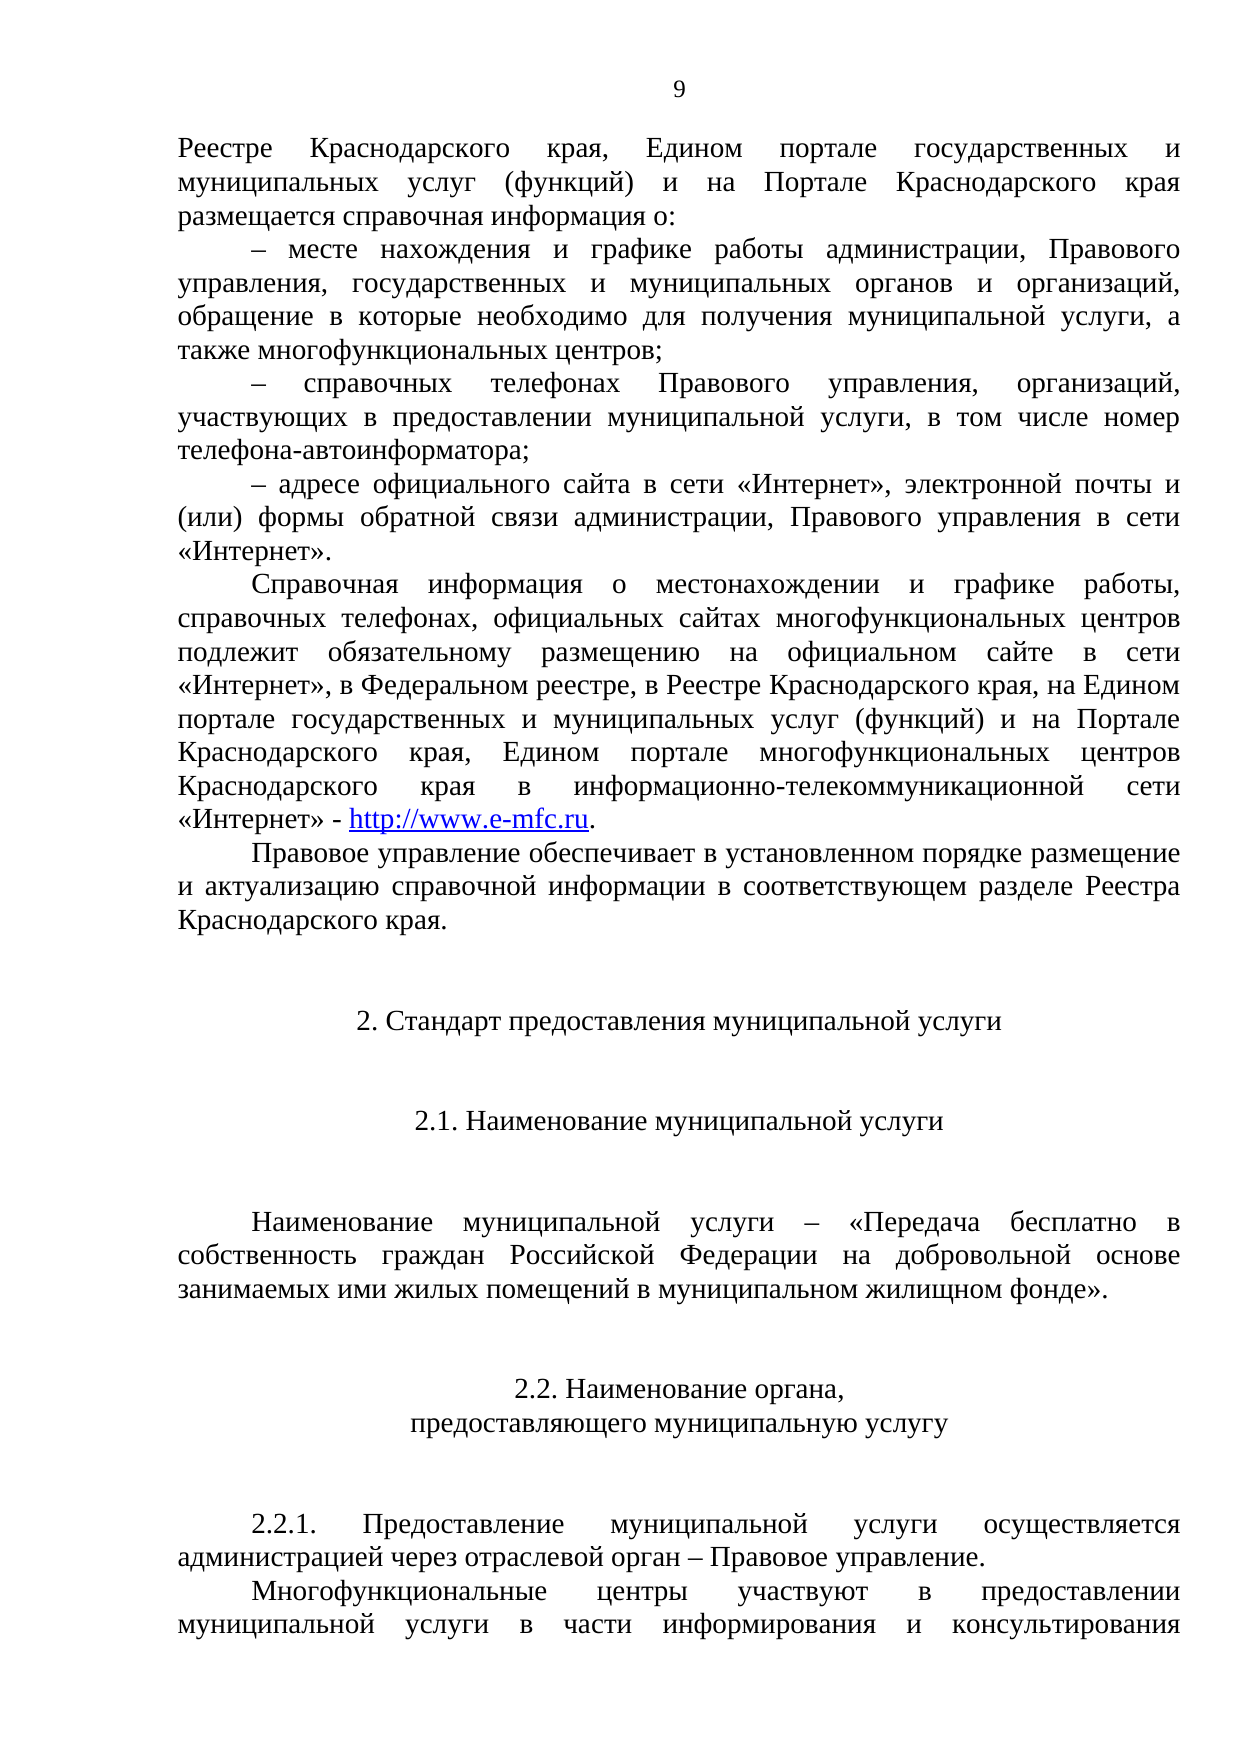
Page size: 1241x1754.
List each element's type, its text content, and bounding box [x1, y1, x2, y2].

text 2.1. Наименование муниципальной услуги [177, 1103, 1181, 1137]
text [177, 1573, 1181, 1640]
text 2. Стандарт предоставления муниципальной услуги [177, 1003, 1181, 1036]
text – месте нахождения и графике работы администрации, Правового управления, государственных и муниципальных органов и организаций, обращение в которые необходимо для получения муниципальной услуги, а также многофункциональных центров; [177, 231, 1181, 365]
text – адресе официального сайта в сети «Интернет», электронной почты и (или) формы обратной связи администрации, Правового управления в сети «Интернет». [177, 466, 1181, 567]
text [177, 131, 1181, 231]
text предоставляющего муниципальную услугу [177, 1405, 1181, 1439]
text Правовое управление обеспечивает в установленном порядке размещение и актуализацию справочной информации в соответствующем разделе Реестра Краснодарского края. [177, 835, 1181, 936]
text 2.2. Наименование органа, [177, 1372, 1181, 1405]
text Справочная информация о местонахождении и графике работы, справочных телефонах, официальных сайтах многофункциональных центров подлежит обязательному размещению на официальном сайте в сети «Интернет», в Федеральном реестре, в Реестре Краснодарского края, на Едином портале государственных и муниципальных услуг (функций) и на Портале Краснодарского края, Едином портале многофункциональных центров Краснодарского края в информационно-телекоммуникационной сети «Интернет» - http://www.e-mfc.ru. [177, 567, 1181, 835]
text 2.2.1. Предоставление муниципальной услуги осуществляется администрацией через отраслевой орган – Правовое управление. [177, 1506, 1181, 1573]
text Наименование муниципальной услуги – «Передача бесплатно в собственность граждан Российской Федерации на добровольной основе занимаемых ими жилых помещений в муниципальном жилищном фонде». [177, 1204, 1181, 1304]
text – справочных телефонах Правового управления, организаций, участвующих в предоставлении муниципальной услуги, в том числе номер телефона-автоинформатора; [177, 365, 1181, 466]
